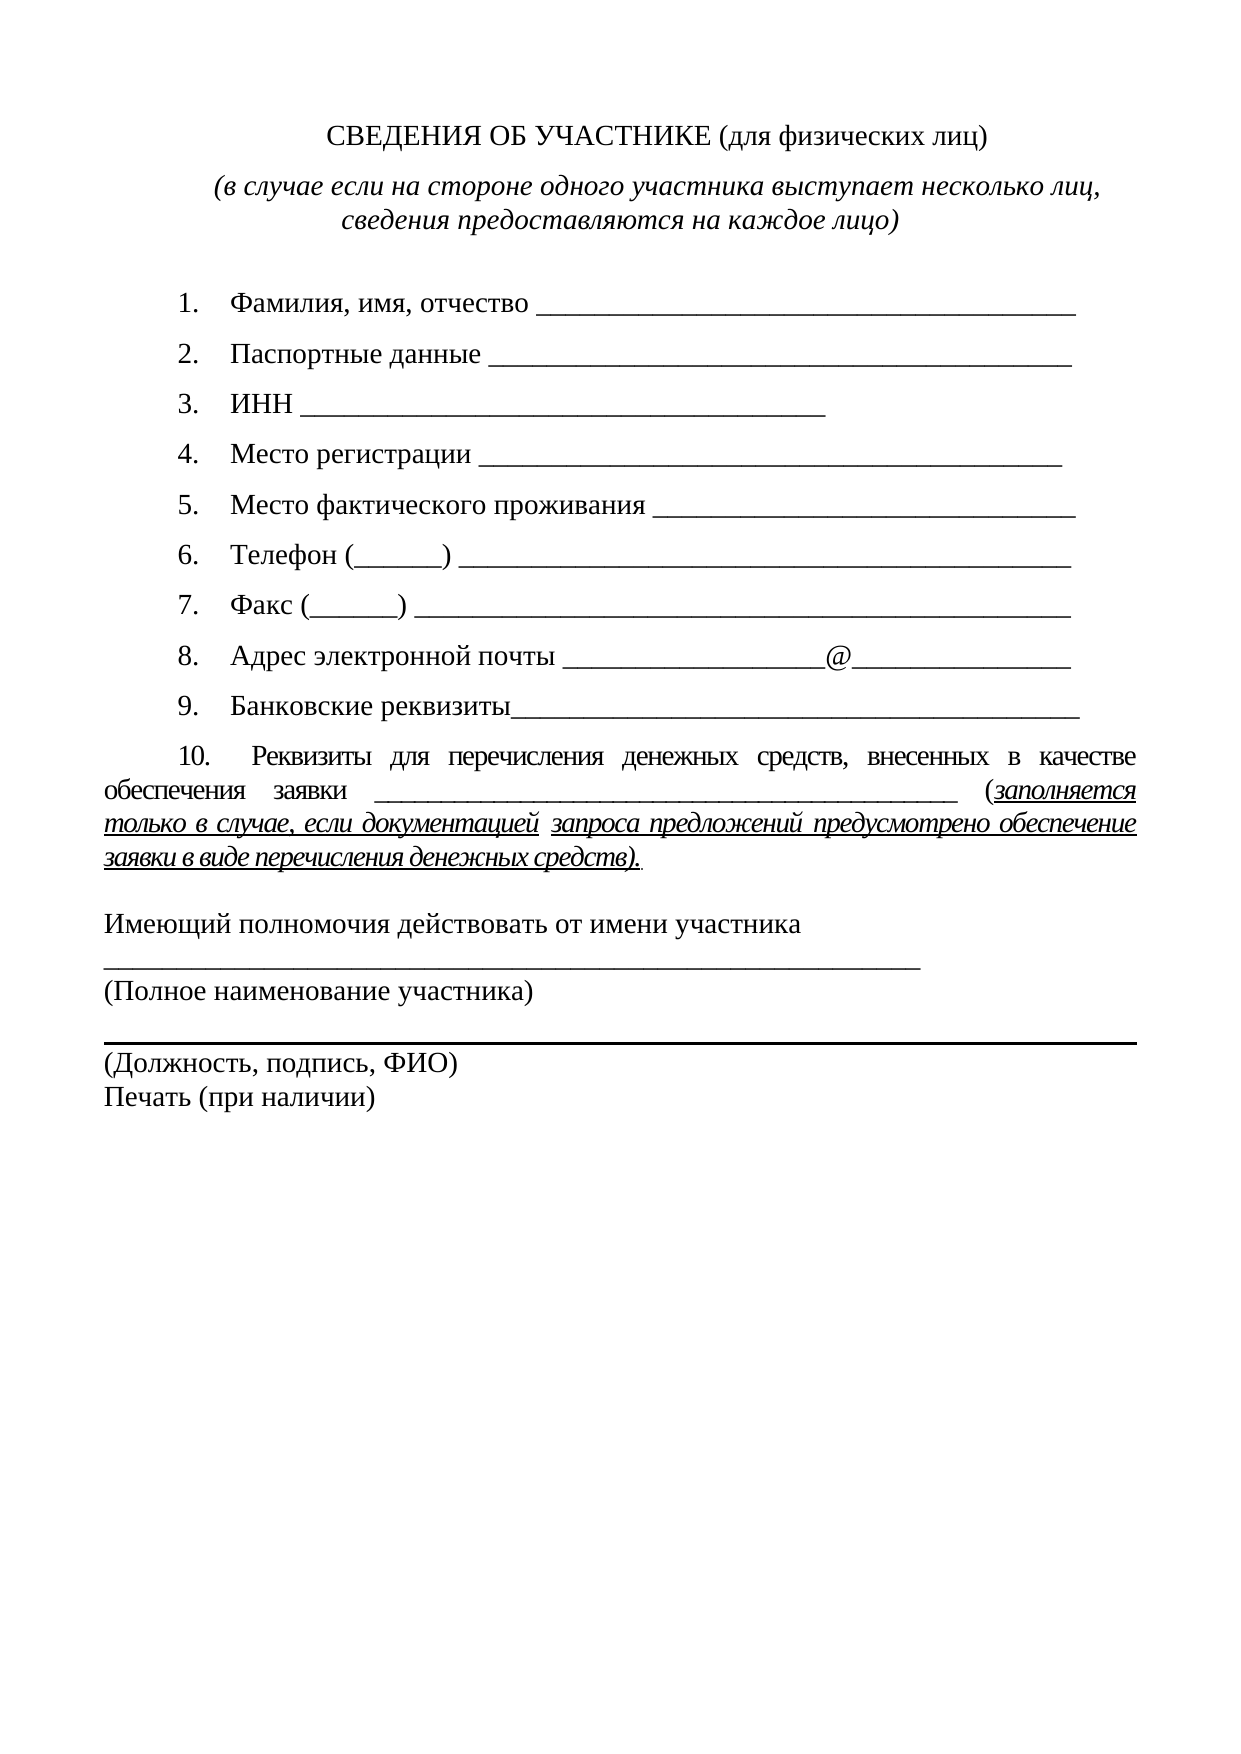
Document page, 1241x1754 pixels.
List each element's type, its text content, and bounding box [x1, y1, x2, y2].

list Адрес электронной почты __________________@_______________ [177, 638, 1137, 671]
list ИНН ____________________________________ [177, 386, 1137, 420]
list Реквизиты для перечисления денежных средств, внесенных в качестве обеспечения заявки ____________________________________________ (заполняется только в случае, если документацией запроса предложений предусмотрено обеспечение заявки в виде перечисления денежных средств). [103, 738, 1137, 872]
list Фамилия, имя, отчество _____________________________________ [177, 286, 1137, 319]
list Телефон (______) __________________________________________ [177, 537, 1137, 571]
list Факс (______) _____________________________________________ [177, 587, 1137, 621]
list Банковские реквизиты_______________________________________ [177, 688, 1137, 722]
list Паспортные данные ________________________________________ [177, 336, 1137, 369]
text (Полное наименование участника) [103, 973, 1137, 1007]
list Место фактического проживания _____________________________ [177, 487, 1137, 520]
text (Должность, подпись, ФИО) [103, 1045, 1137, 1079]
text (в случае если на стороне одного участника выступает несколько лиц, сведения предоставляются на каждое лицо) [103, 168, 1137, 235]
text Печать (при наличии) [103, 1079, 1137, 1112]
text Имеющий полномочия действовать от имени участника ________________________________________________________ [103, 906, 1137, 973]
text СВЕДЕНИЯ ОБ УЧАСТНИКЕ (для физических лиц) [103, 118, 1137, 152]
list Место регистрации ________________________________________ [177, 437, 1137, 470]
